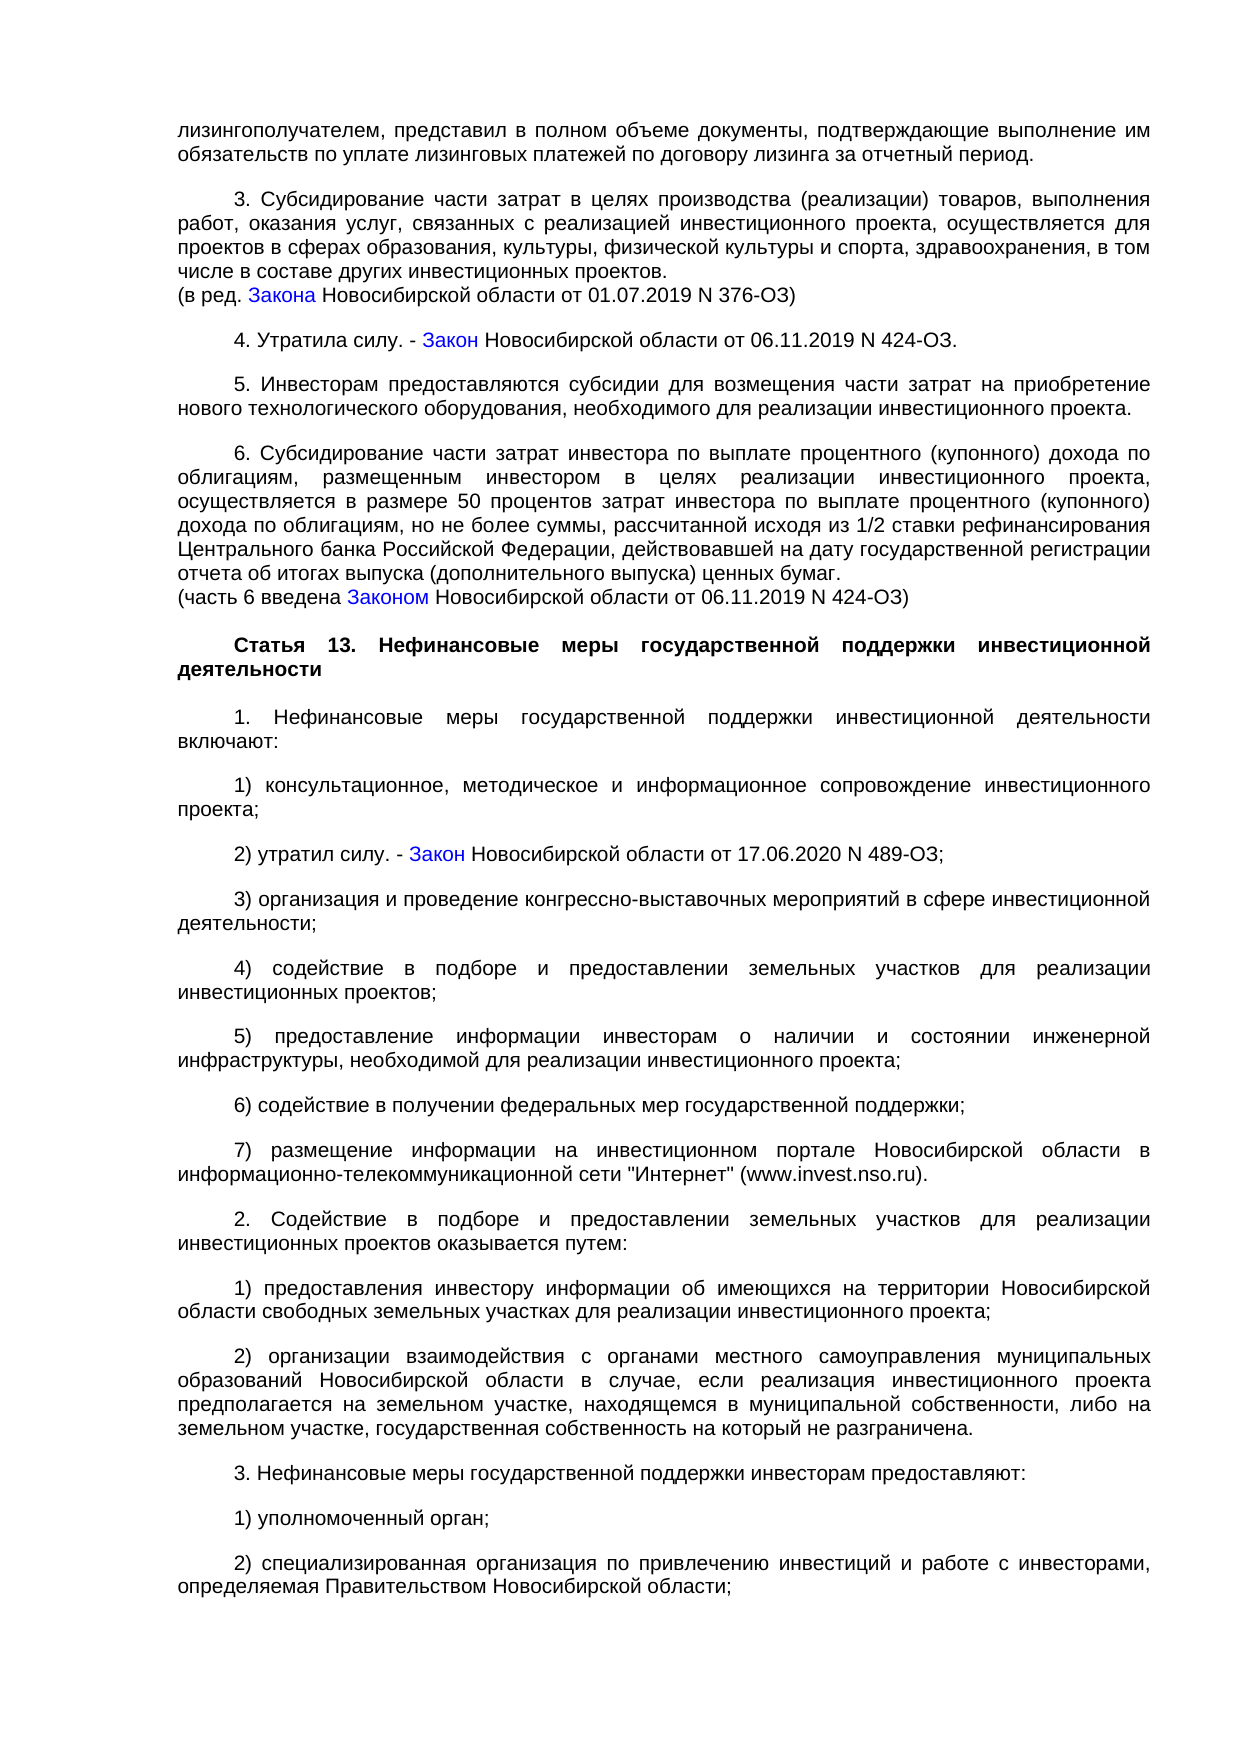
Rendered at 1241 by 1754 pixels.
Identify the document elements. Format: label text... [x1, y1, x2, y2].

text 2) специализированная организация по привлечению инвестиций и работе с инвесторами, определяемая Правительством Новосибирской области; [177, 1550, 1152, 1598]
text 1) предоставления инвестору информации об имеющихся на территории Новосибирской области свободных земельных участках для реализации инвестиционного проекта; [177, 1275, 1152, 1323]
text 1) консультационное, методическое и информационное сопровождение инвестиционного проекта; [177, 773, 1152, 821]
text 4) содействие в подборе и предоставлении земельных участков для реализации инвестиционных проектов; [177, 956, 1152, 1003]
text 2) организации взаимодействия с органами местного самоуправления муниципальных образований Новосибирской области в случае, если реализация инвестиционного проекта предполагается на земельном участке, находящемся в муниципальной собственности, либо на земельном участке, государственная собственность на который не разграничена. [177, 1344, 1152, 1440]
text 2. Содействие в подборе и предоставлении земельных участков для реализации инвестиционных проектов оказывается путем: [177, 1207, 1152, 1254]
text 5. Инвесторам предоставляются субсидии для возмещения части затрат на приобретение нового технологического оборудования, необходимого для реализации инвестиционного проекта. [177, 372, 1152, 420]
title Статья 13. Нефинансовые меры государственной поддержки инвестиционной деятельности [177, 633, 1152, 681]
text 3. Нефинансовые меры государственной поддержки инвесторам предоставляют: [177, 1461, 1152, 1485]
text 4. Утратила силу. - Закон Новосибирской области от 06.11.2019 N 424-ОЗ. [177, 327, 1152, 351]
text 3. Субсидирование части затрат в целях производства (реализации) товаров, выполнения работ, оказания услуг, связанных с реализацией инвестиционного проекта, осуществляется для проектов в сферах образования, культуры, физической культуры и спорта, здравоохранения, в том числе в составе других инвестиционных проектов. [177, 187, 1152, 283]
text 3) организация и проведение конгрессно-выставочных мероприятий в сфере инвестиционной деятельности; [177, 887, 1152, 935]
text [177, 118, 1152, 166]
text 1) уполномоченный орган; [177, 1506, 1152, 1529]
text 7) размещение информации на инвестиционном портале Новосибирской области в информационно-телекоммуникационной сети "Интернет" (www.invest.nso.ru). [177, 1138, 1152, 1186]
text 6) содействие в получении федеральных мер государственной поддержки; [177, 1093, 1152, 1117]
text 6. Субсидирование части затрат инвестора по выплате процентного (купонного) дохода по облигациям, размещенным инвестором в целях реализации инвестиционного проекта, осуществляется в размере 50 процентов затрат инвестора по выплате процентного (купонного) дохода по облигациям, но не более суммы, рассчитанной исходя из 1/2 ставки рефинансирования Центрального банка Российской Федерации, действовавшей на дату государственной регистрации отчета об итогах выпуска (дополнительного выпуска) ценных бумаг. [177, 441, 1152, 585]
text 2) утратил силу. - Закон Новосибирской области от 17.06.2020 N 489-ОЗ; [177, 842, 1152, 866]
text (часть 6 введена Законом Новосибирской области от 06.11.2019 N 424-ОЗ) [177, 585, 1152, 609]
text 1. Нефинансовые меры государственной поддержки инвестиционной деятельности включают: [177, 704, 1152, 752]
text 5) предоставление информации инвесторам о наличии и состоянии инженерной инфраструктуры, необходимой для реализации инвестиционного проекта; [177, 1024, 1152, 1072]
text (в ред. Закона Новосибирской области от 01.07.2019 N 376-ОЗ) [177, 283, 1152, 307]
